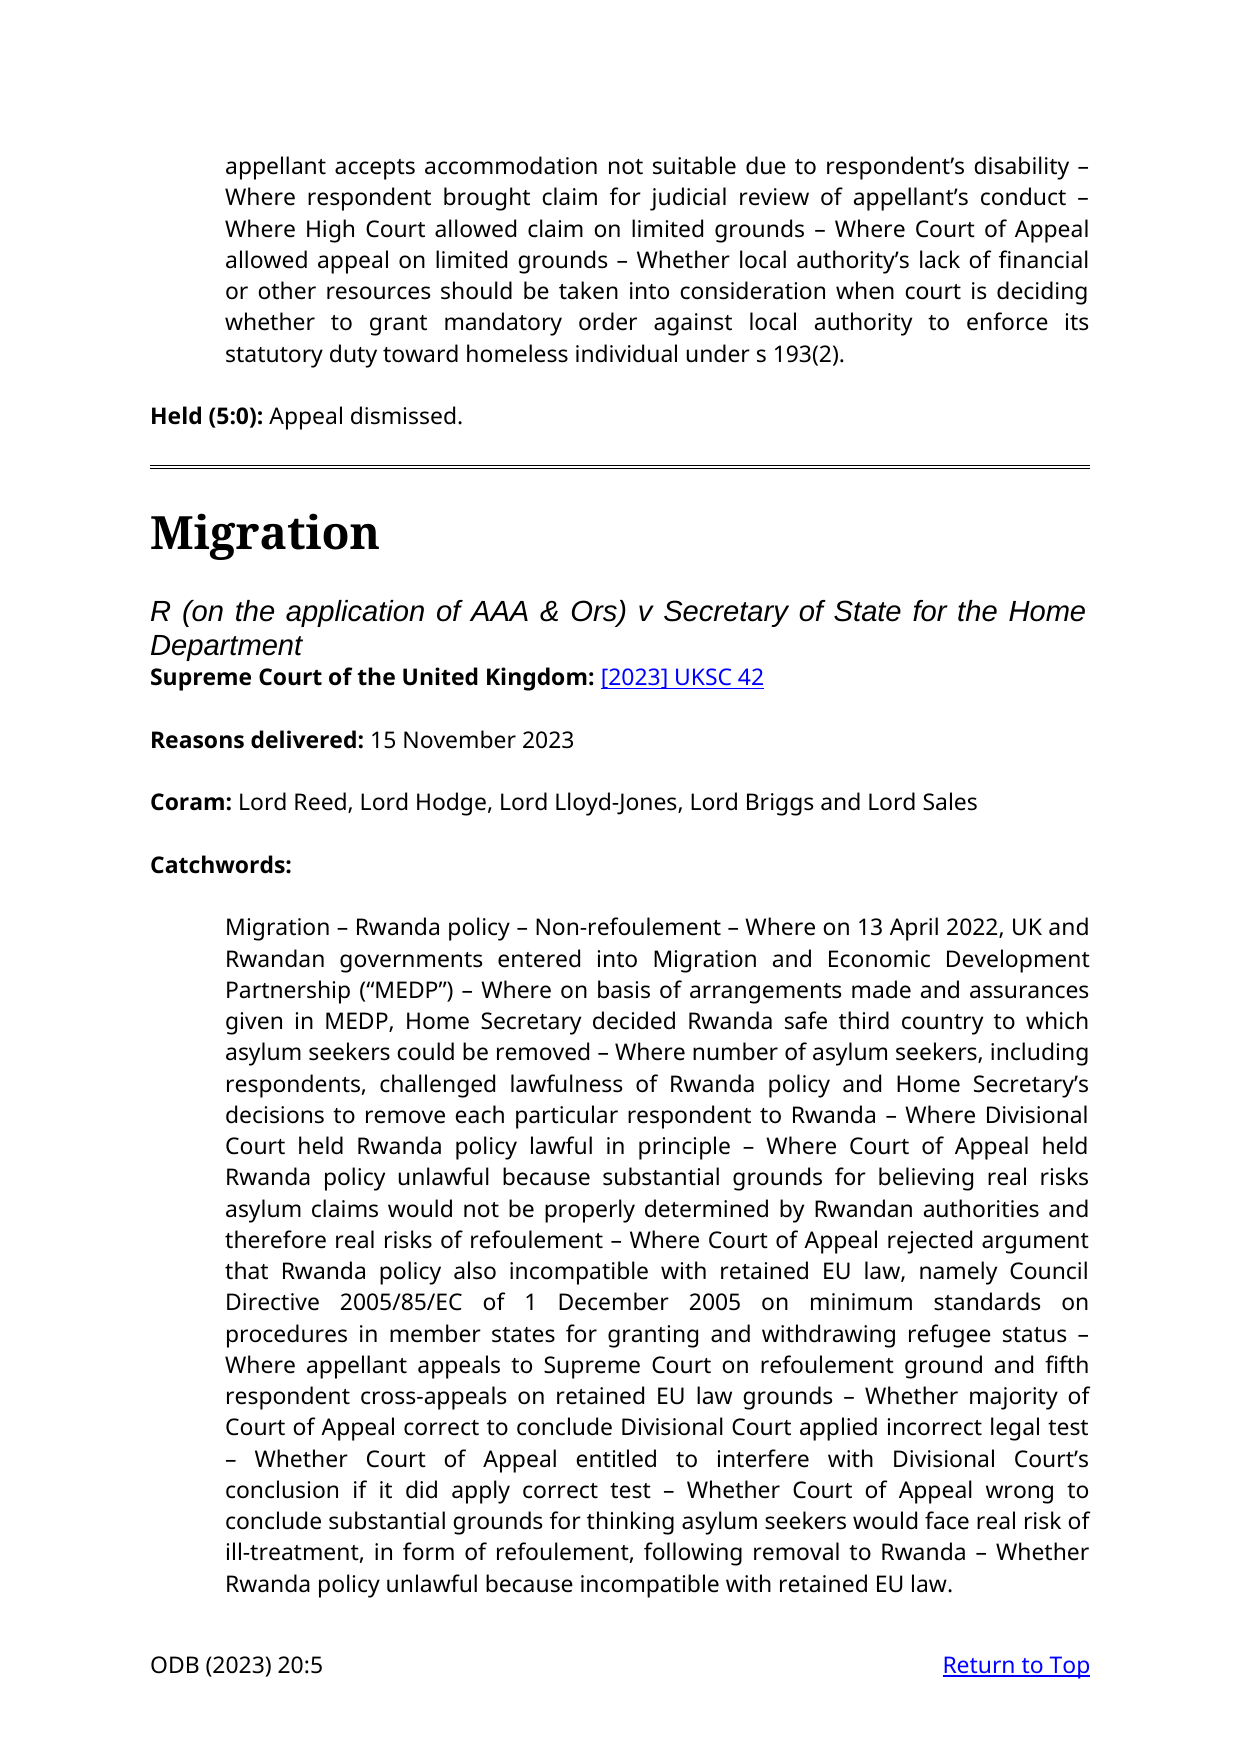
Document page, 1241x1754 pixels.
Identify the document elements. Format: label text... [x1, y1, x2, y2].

text Coram: Lord Reed, Lord Hodge, Lord Lloyd-Jones, Lord Briggs and Lord Sales [150, 786, 1090, 817]
text Migration – Rwanda policy – Non-refoulement – Where on 13 April 2022, UK and Rwandan governments entered into Migration and Economic Development Partnership (“MEDP”) – Where on basis of arrangements made and assurances given in MEDP, Home Secretary decided Rwanda safe third country to which asylum seekers could be removed – Where number of asylum seekers, including respondents, challenged lawfulness of Rwanda policy and Home Secretary’s decisions to remove each particular respondent to Rwanda – Where Divisional Court held Rwanda policy lawful in principle – Where Court of Appeal held Rwanda policy unlawful because substantial grounds for believing real risks asylum claims would not be properly determined by Rwandan authorities and therefore real risks of refoulement – Where Court of Appeal rejected argument that Rwanda policy also incompatible with retained EU law, namely Council Directive 2005/85/EC of 1 December 2005 on minimum standards on procedures in member states for granting and withdrawing refugee status – Where appellant appeals to Supreme Court on refoulement ground and fifth respondent cross-appeals on retained EU law grounds – Whether majority of Court of Appeal correct to conclude Divisional Court applied incorrect legal test – Whether Court of Appeal entitled to interfere with Divisional Court’s conclusion if it did apply correct test – Whether Court of Appeal wrong to conclude substantial grounds for thinking asylum seekers would face real risk of ill-treatment, in form of refoulement, following removal to Rwanda – Whether Rwanda policy unlawful because incompatible with retained EU law. [225, 911, 1090, 1599]
text Supreme Court of the United Kingdom: [2023] UKSC 42 [150, 661, 1090, 692]
text Held (5:0): Appeal dismissed. [150, 400, 1090, 431]
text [225, 150, 1090, 369]
text Reasons delivered: 15 November 2023 [150, 724, 1090, 755]
text Catchwords: [150, 849, 1090, 880]
subtitle R (on the application of AAA & Ors) v Secretary of State for the Home Department [150, 594, 1090, 661]
subtitle Migration [150, 501, 1090, 563]
